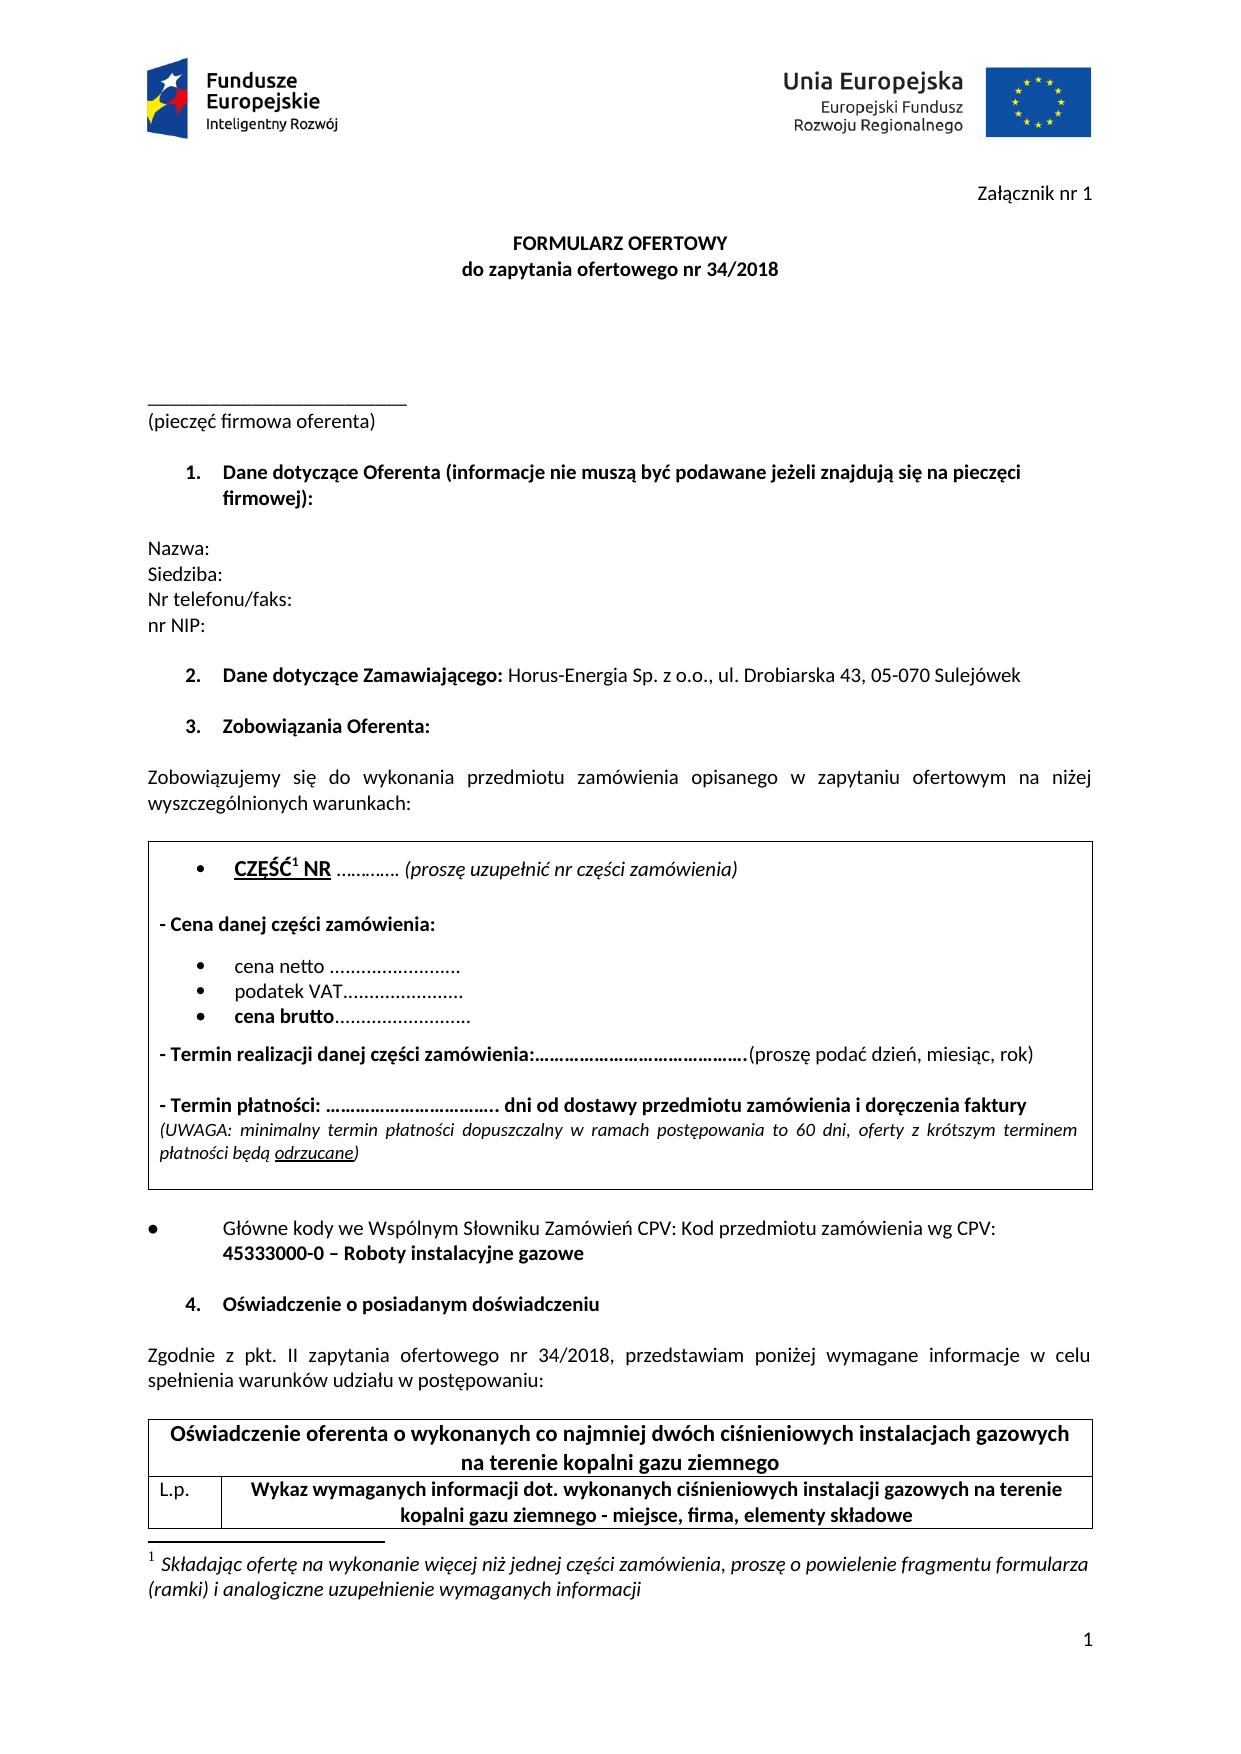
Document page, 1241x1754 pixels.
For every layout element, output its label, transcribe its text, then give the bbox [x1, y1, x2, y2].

picture [764, 46, 1112, 158]
text FORMULARZ OFERTOWY [148, 231, 1093, 256]
picture [127, 37, 357, 158]
text nr NIP: [148, 612, 1093, 637]
table_header Oświadczenie oferenta o wykonanych co najmniej dwóch ciśnieniowych instalacjach gazowych na terenie kopalni gazu ziemnego [149, 1420, 1092, 1476]
text _________________________ [148, 383, 1093, 408]
table_cell L.p. [149, 1477, 221, 1527]
text Zobowiązujemy się do wykonania przedmiotu zamówienia opisanego w zapytaniu ofertowym na niżej wyszczególnionych warunkach: [148, 764, 1093, 815]
list Dane dotyczące Oferenta (informacje nie muszą być podawane jeżeli znajdują się na pieczęci firmowej): [185, 459, 1093, 510]
text Załącznik nr 1 [148, 103, 1093, 205]
text do zapytania ofertowego nr 34/2018 [148, 256, 1093, 281]
list Dane dotyczące Zamawiającego: Horus-Energia Sp. z o.o., ul. Drobiarska 43, 05-070 Sulejówek [185, 663, 1093, 688]
text Nazwa: [148, 536, 1093, 561]
list Oświadczenie o posiadanym doświadczeniu [185, 1291, 1093, 1317]
text Nr telefonu/faks: [148, 586, 1093, 612]
text Zgodnie z pkt. II zapytania ofertowego nr 34/2018, przedstawiam poniżej wymagane informacje w celu spełnienia warunków udziału w postępowaniu: [148, 1342, 1093, 1393]
list Zobowiązania Oferenta: [185, 713, 1093, 739]
text • Główne kody we Wspólnym Słowniku Zamówień CPV: Kod przedmiotu zamówienia wg CPV: [148, 1215, 1093, 1241]
list 45333000-0 – Roboty instalacyjne gazowe [223, 1241, 1093, 1266]
table_header CZĘŚĆ NR …………. (proszę uzupełnić nr części zamówienia) - Cena danej części zamówienia: cena netto ......................... podatek VAT....................... cena brutto.......................... - Termin realizacji danej części zamówienia:…………………………………….(proszę podać dzień, miesiąc, rok) - Termin płatności: …………………………….. dni od dostawy przedmiotu zamówienia i doręczenia faktury (UWAGA: minimalny termin płatności dopuszczalny w ramach postępowania to 60 dni, oferty z krótszym terminem płatności będą odrzucane) [149, 842, 1092, 1189]
text Siedziba: [148, 561, 1093, 586]
text (pieczęć firmowa oferenta) [148, 408, 1093, 434]
table_cell Wykaz wymaganych informacji dot. wykonanych ciśnieniowych instalacji gazowych na terenie kopalni gazu ziemnego - miejsce, firma, elementy składowe [222, 1477, 1092, 1527]
